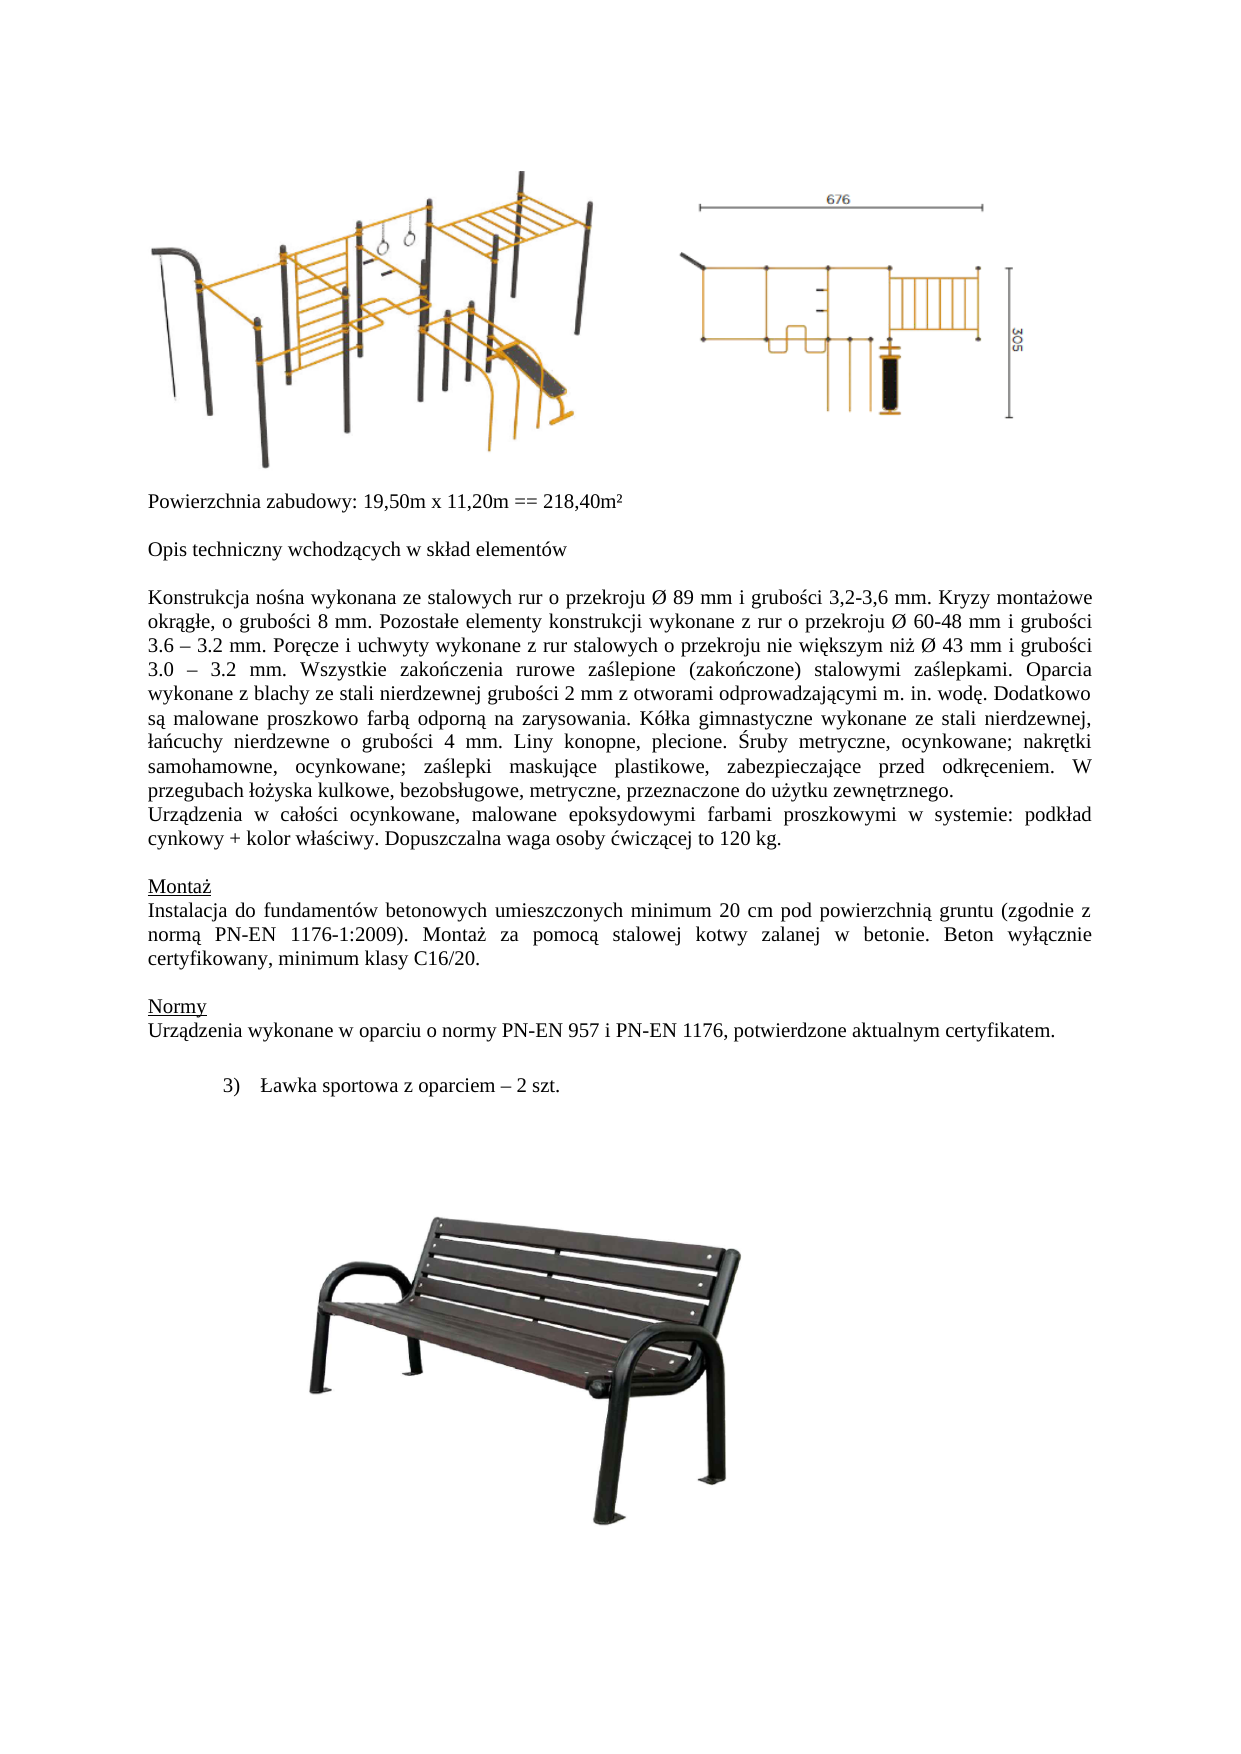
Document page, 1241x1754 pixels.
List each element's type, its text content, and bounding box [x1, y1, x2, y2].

text Urządzenia w całości ocynkowane, malowane epoksydowymi farbami proszkowymi w systemie: podkład cynkowy + kolor właściwy. Dopuszczalna waga osoby ćwiczącej to 120 kg. [148, 802, 1093, 850]
text Instalacja do fundamentów betonowych umieszczonych minimum 20 cm pod powierzchnią gruntu (zgodnie z normą PN-EN 1176-1:2009). Montaż za pomocą stalowej kotwy zalanej w betonie. Beton wyłącznie certyfikowany, minimum klasy C16/20. [148, 898, 1093, 970]
text Powierzchnia zabudowy: 19,50m x 11,20m == 218,40m² [148, 489, 1093, 513]
picture [297, 1149, 754, 1539]
text Montaż [148, 874, 1093, 898]
text Urządzenia wykonane w oparciu o normy PN-EN 957 i PN-EN 1176, potwierdzone aktualnym certyfikatem. [148, 1018, 1093, 1042]
list Ławka sportowa z oparciem – 2 szt. [223, 1073, 1093, 1097]
text Konstrukcja nośna wykonana ze stalowych rur o przekroju Ø 89 mm i grubości 3,2-3,6 mm. Kryzy montażowe okrągłe, o grubości 8 mm. Pozostałe elementy konstrukcji wykonane z rur o przekroju Ø 60-48 mm i grubości 3.6 – 3.2 mm. Poręcze i uchwyty wykonane z rur stalowych o przekroju nie większym niż Ø 43 mm i grubości 3.0 – 3.2 mm. Wszystkie zakończenia rurowe zaślepione (zakończone) stalowymi zaślepkami. Oparcia wykonane z blachy ze stali nierdzewnej grubości 2 mm z otworami odprowadzającymi m. in. wodę. Dodatkowo są malowane proszkowo farbą odporną na zarysowania. Kółka gimnastyczne wykonane ze stali nierdzewnej, łańcuchy nierdzewne o grubości 4 mm. Liny konopne, plecione. Śruby metryczne, ocynkowane; nakrętki samohamowne, ocynkowane; zaślepki maskujące plastikowe, zabezpieczające przed odkręceniem. W przegubach łożyska kulkowe, bezobsługowe, metryczne, przeznaczone do użytku zewnętrznego. [148, 585, 1093, 802]
text Normy [148, 994, 1093, 1018]
text Opis techniczny wchodzących w skład elementów [148, 537, 1093, 561]
picture [147, 171, 1047, 489]
